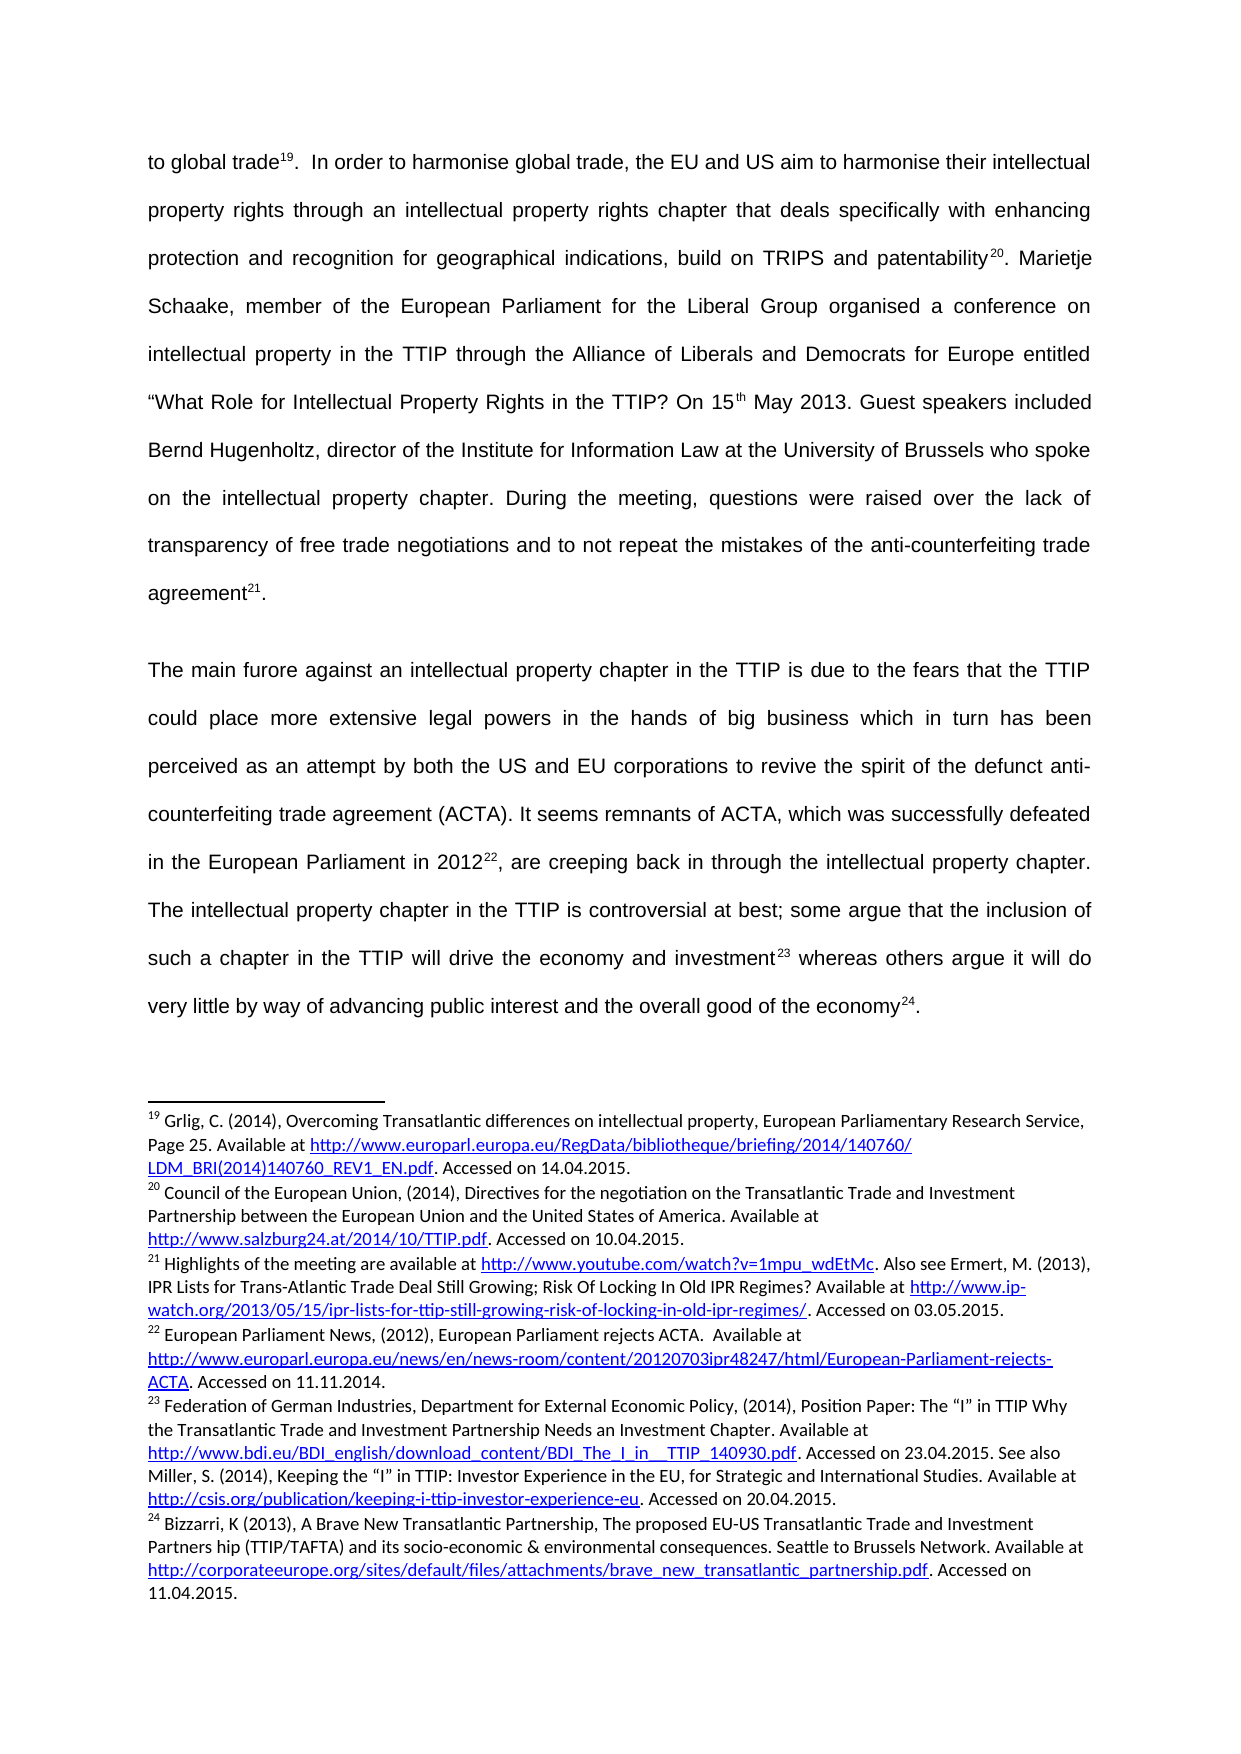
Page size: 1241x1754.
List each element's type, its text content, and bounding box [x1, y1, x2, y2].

text The main furore against an intellectual property chapter in the TTIP is due to the fears that the TTIP could place more extensive legal powers in the hands of big business which in turn has been perceived as an attempt by both the US and EU corporations to revive the spirit of the defunct anti-counterfeiting trade agreement (ACTA). It seems remnants of ACTA, which was successfully defeated in the European Parliament in 2012, are creeping back in through the intellectual property chapter. The intellectual property chapter in the TTIP is controversial at best; some argue that the inclusion of such a chapter in the TTIP will drive the economy and investment whereas others argue it will do very little by way of advancing public interest and the overall good of the economy. [148, 658, 1092, 1018]
text As the EU-US TTIP is aiming to conclude by end of 2014/ early 2015, the GCC has an opportunity to reassess its relationship with both the EU and GCC. Up until now, the GCC was able to enter into negotiations with the EU and US relatively independently. However where the EU and US can agree, there will be a harmonisation of regulations. This therefore has repercussions for the GCC which will be further analysed in this paper. The TTIP has three main aims; to increase trade and investment through market access, increase employment and competitiveness and create a harmonised approach to global trade. In order to harmonise global trade, the EU and US aim to harmonise their intellectual property rights through an intellectual property rights chapter that deals specifically with enhancing protection and recognition for geographical indications, build on TRIPS and patentability. Marietje Schaake, member of the European Parliament for the Liberal Group organised a conference on intellectual property in the TTIP through the Alliance of Liberals and Democrats for Europe entitled “What Role for Intellectual Property Rights in the TTIP? On 15th May 2013. Guest speakers included Bernd Hugenholtz, director of the Institute for Information Law at the University of Brussels who spoke on the intellectual property chapter. During the meeting, questions were raised over the lack of transparency of free trade negotiations and to not repeat the mistakes of the anti-counterfeiting trade agreement. [148, 150, 1092, 605]
